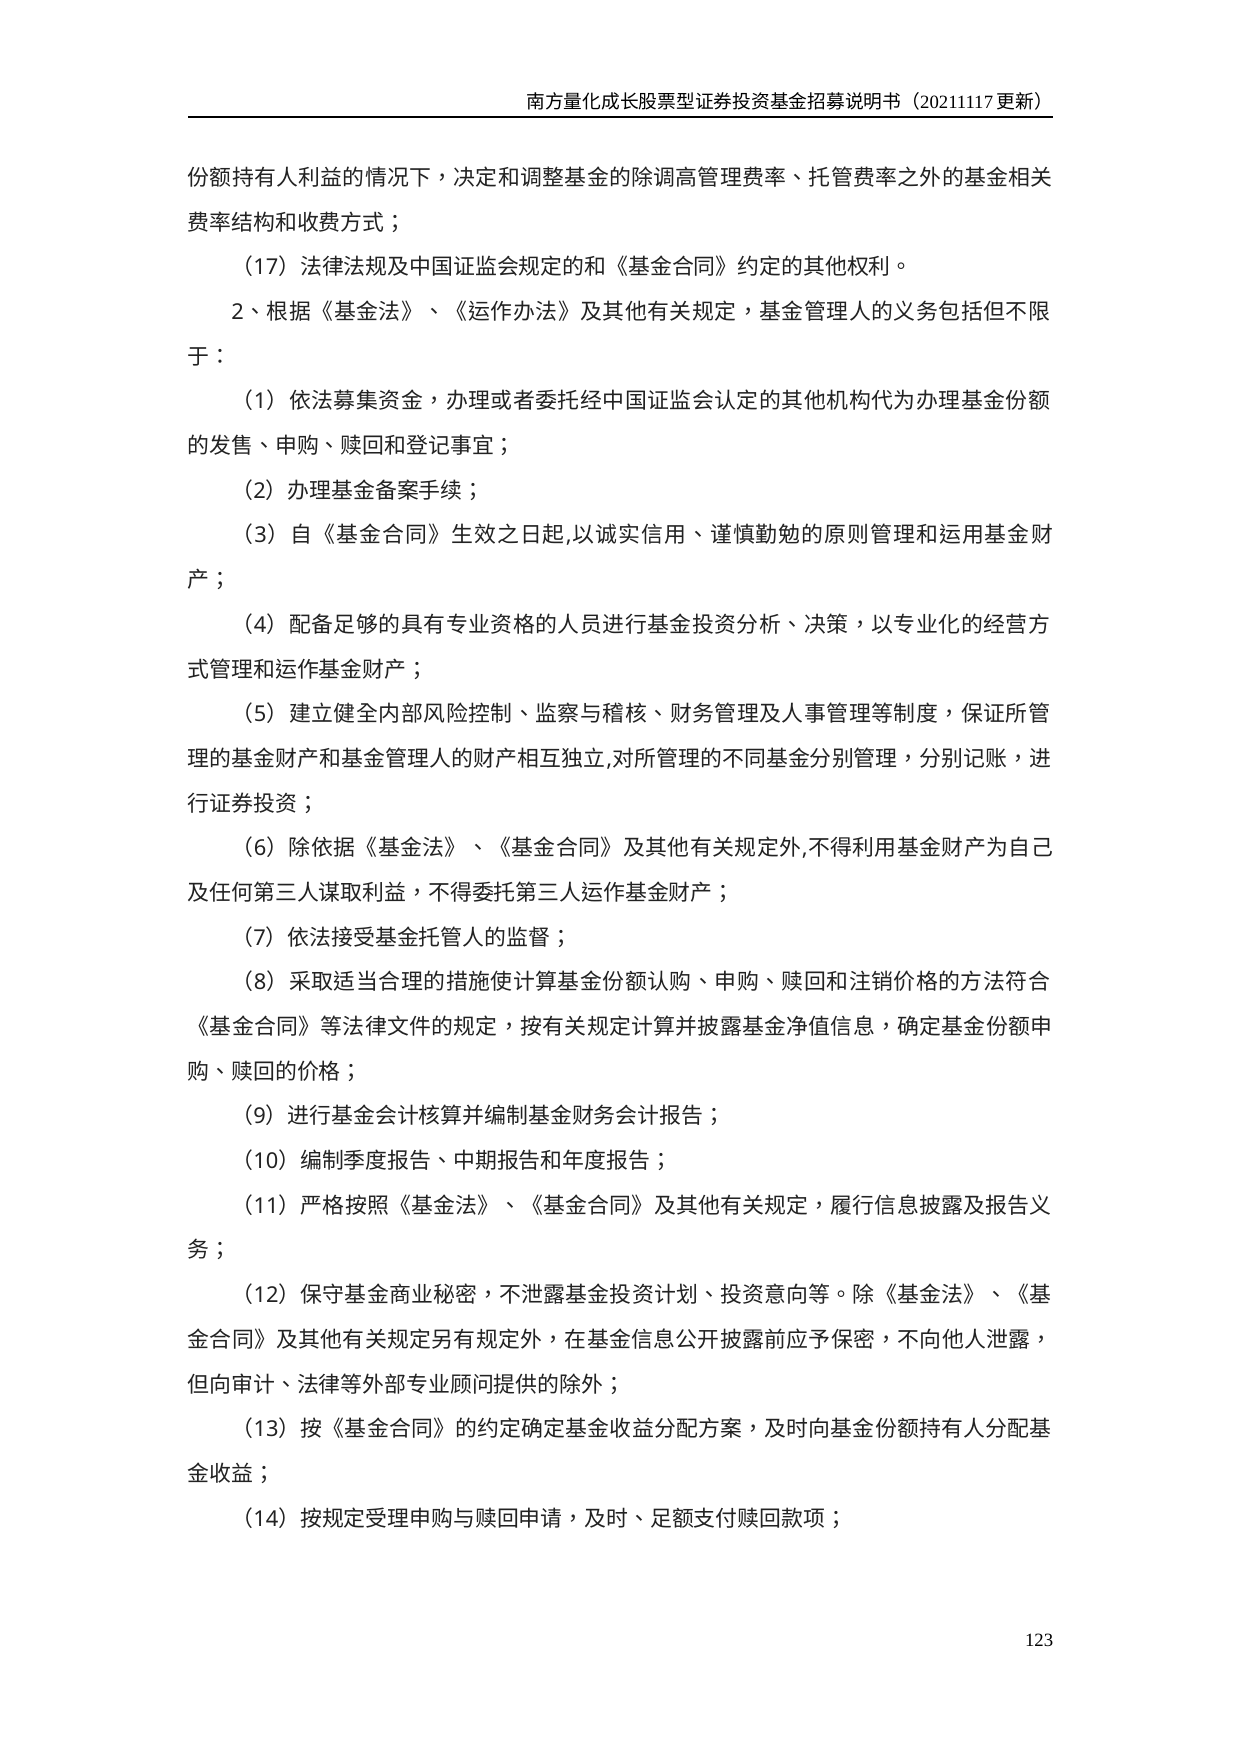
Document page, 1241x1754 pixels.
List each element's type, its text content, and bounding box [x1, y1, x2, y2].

text （1）依法募集资金，办理或者委托经中国证监会认定的其他机构代为办理基金份额的发售、申购、赎回和登记事宜； [187, 385, 1053, 460]
text （2）办理基金备案手续； [187, 475, 1053, 504]
text （13）按《基金合同》的约定确定基金收益分配方案，及时向基金份额持有人分配基金收益； [187, 1413, 1053, 1488]
text （3）自《基金合同》生效之日起,以诚实信用、谨慎勤勉的原则管理和运用基金财产； [187, 519, 1053, 594]
text （14）按规定受理申购与赎回申请，及时、足额支付赎回款项； [187, 1503, 1053, 1532]
text （5）建立健全内部风险控制、监察与稽核、财务管理及人事管理等制度，保证所管理的基金财产和基金管理人的财产相互独立,对所管理的不同基金分别管理，分别记账，进行证券投资； [187, 698, 1053, 817]
text （9）进行基金会计核算并编制基金财务会计报告； [187, 1100, 1053, 1130]
text （6）除依据《基金法》、《基金合同》及其他有关规定外,不得利用基金财产为自己及任何第三人谋取利益，不得委托第三人运作基金财产； [187, 832, 1053, 907]
text （12）保守基金商业秘密，不泄露基金投资计划、投资意向等。除《基金法》、《基金合同》及其他有关规定另有规定外，在基金信息公开披露前应予保密，不向他人泄露，但向审计、法律等外部专业顾问提供的除外； [187, 1279, 1053, 1398]
text 2、根据《基金法》、《运作办法》及其他有关规定，基金管理人的义务包括但不限于： [187, 296, 1053, 371]
text （4）配备足够的具有专业资格的人员进行基金投资分析、决策，以专业化的经营方式管理和运作基金财产； [187, 609, 1053, 683]
text （7）依法接受基金托管人的监督； [187, 922, 1053, 951]
text （17）法律法规及中国证监会规定的和《基金合同》约定的其他权利。 [187, 251, 1053, 281]
text （11）严格按照《基金法》、《基金合同》及其他有关规定，履行信息披露及报告义务； [187, 1190, 1053, 1264]
text （10）编制季度报告、中期报告和年度报告； [187, 1145, 1053, 1175]
text （8）采取适当合理的措施使计算基金份额认购、申购、赎回和注销价格的方法符合《基金合同》等法律文件的规定，按有关规定计算并披露基金净值信息，确定基金份额申购、赎回的价格； [187, 966, 1053, 1086]
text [187, 162, 1053, 236]
